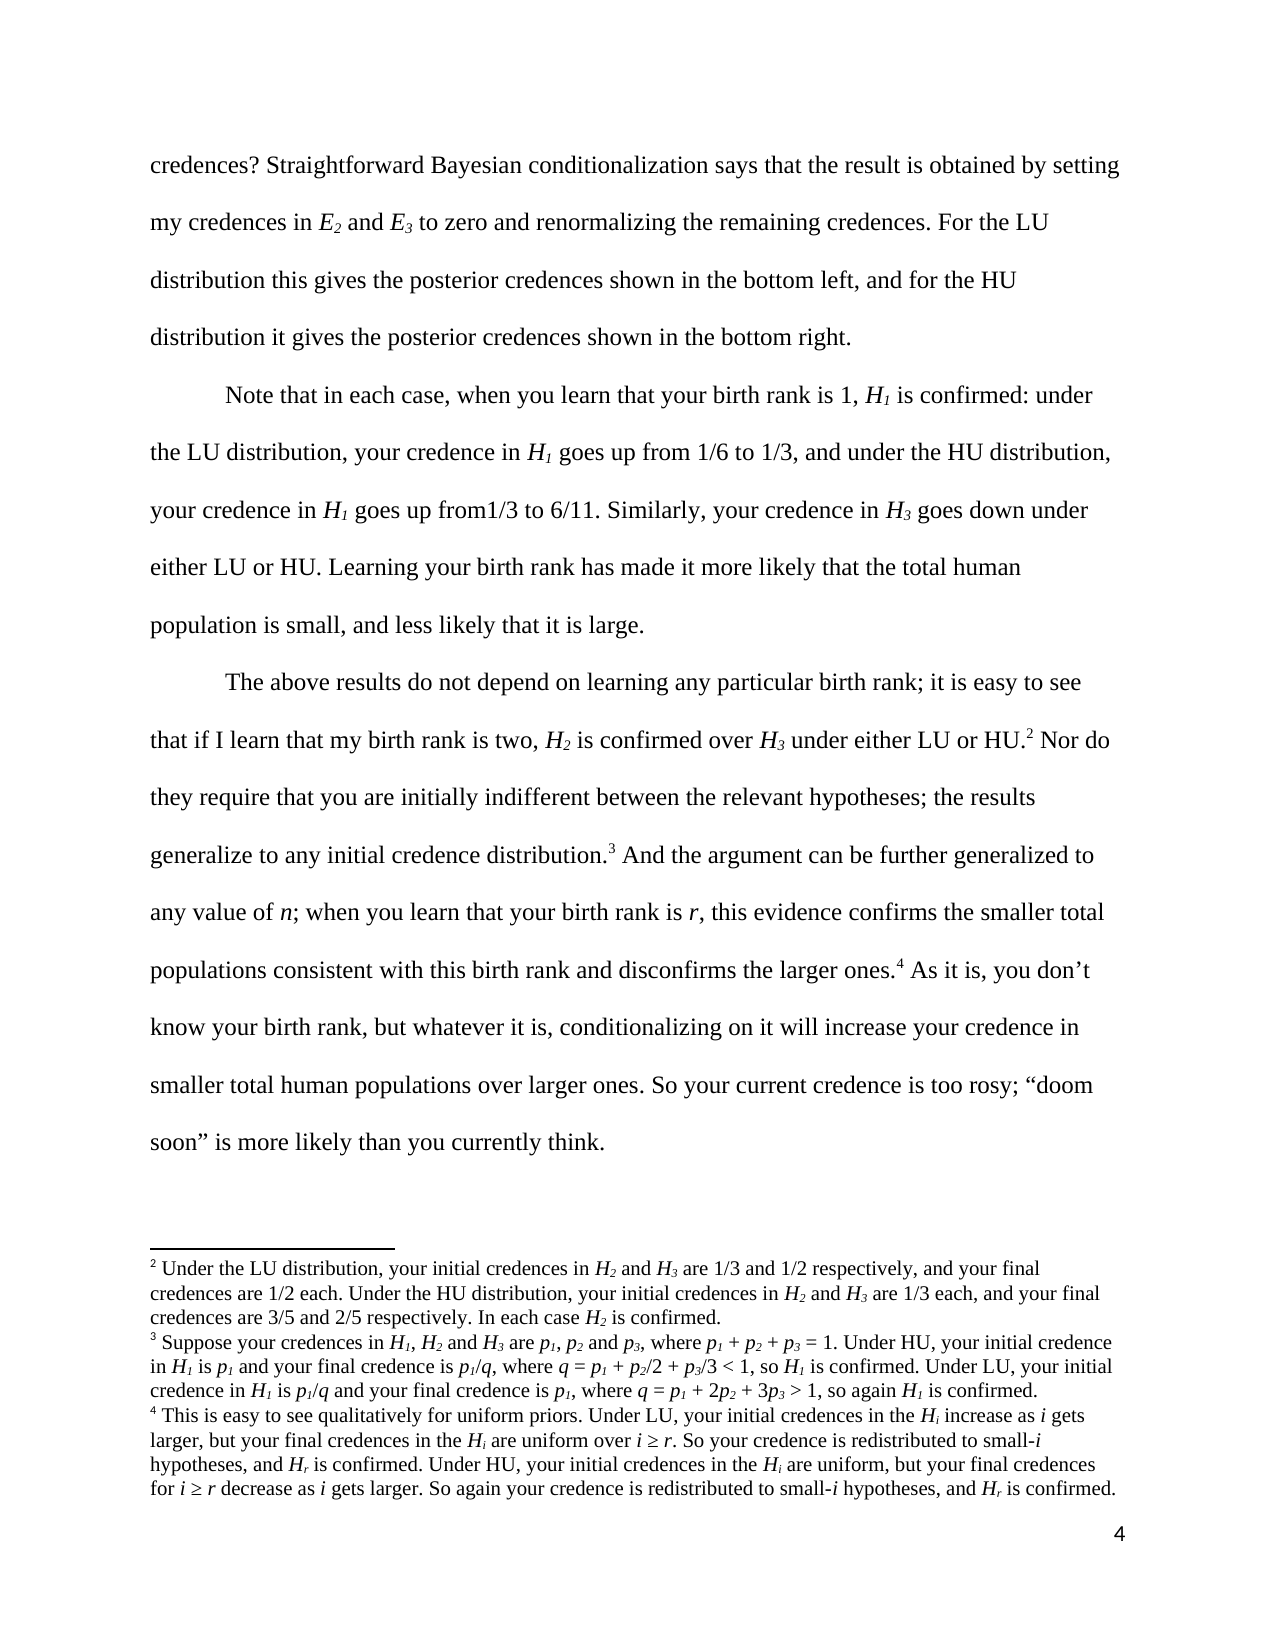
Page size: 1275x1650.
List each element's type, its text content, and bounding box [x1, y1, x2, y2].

text Note that in each case, when you learn that your birth rank is 1, H1 is confirmed: under the LU distribution, your credence in H1 goes up from 1/6 to 1/3, and under the HU distribution, your credence in H1 goes up from1/3 to 6/11. Similarly, your credence in H3 goes down under either LU or HU. Learning your birth rank has made it more likely that the total human population is small, and less likely that it is large. [150, 380, 1125, 639]
text The above results do not depend on learning any particular birth rank; it is easy to see that if I learn that my birth rank is two, H2 is confirmed over H3 under either LU or HU. Nor do they require that you are initially indifferent between the relevant hypotheses; the results generalize to any initial credence distribution. And the argument can be further generalized to any value of n; when you learn that your birth rank is r, this evidence confirms the smaller total populations consistent with this birth rank and disconfirms the larger ones. As it is, you don’t know your birth rank, but whatever it is, conditionalizing on it will increase your credence in smaller total human populations over larger ones. So your current credence is too rosy; “doom soon” is more likely than you currently think. [150, 667, 1125, 1156]
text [150, 150, 1125, 351]
